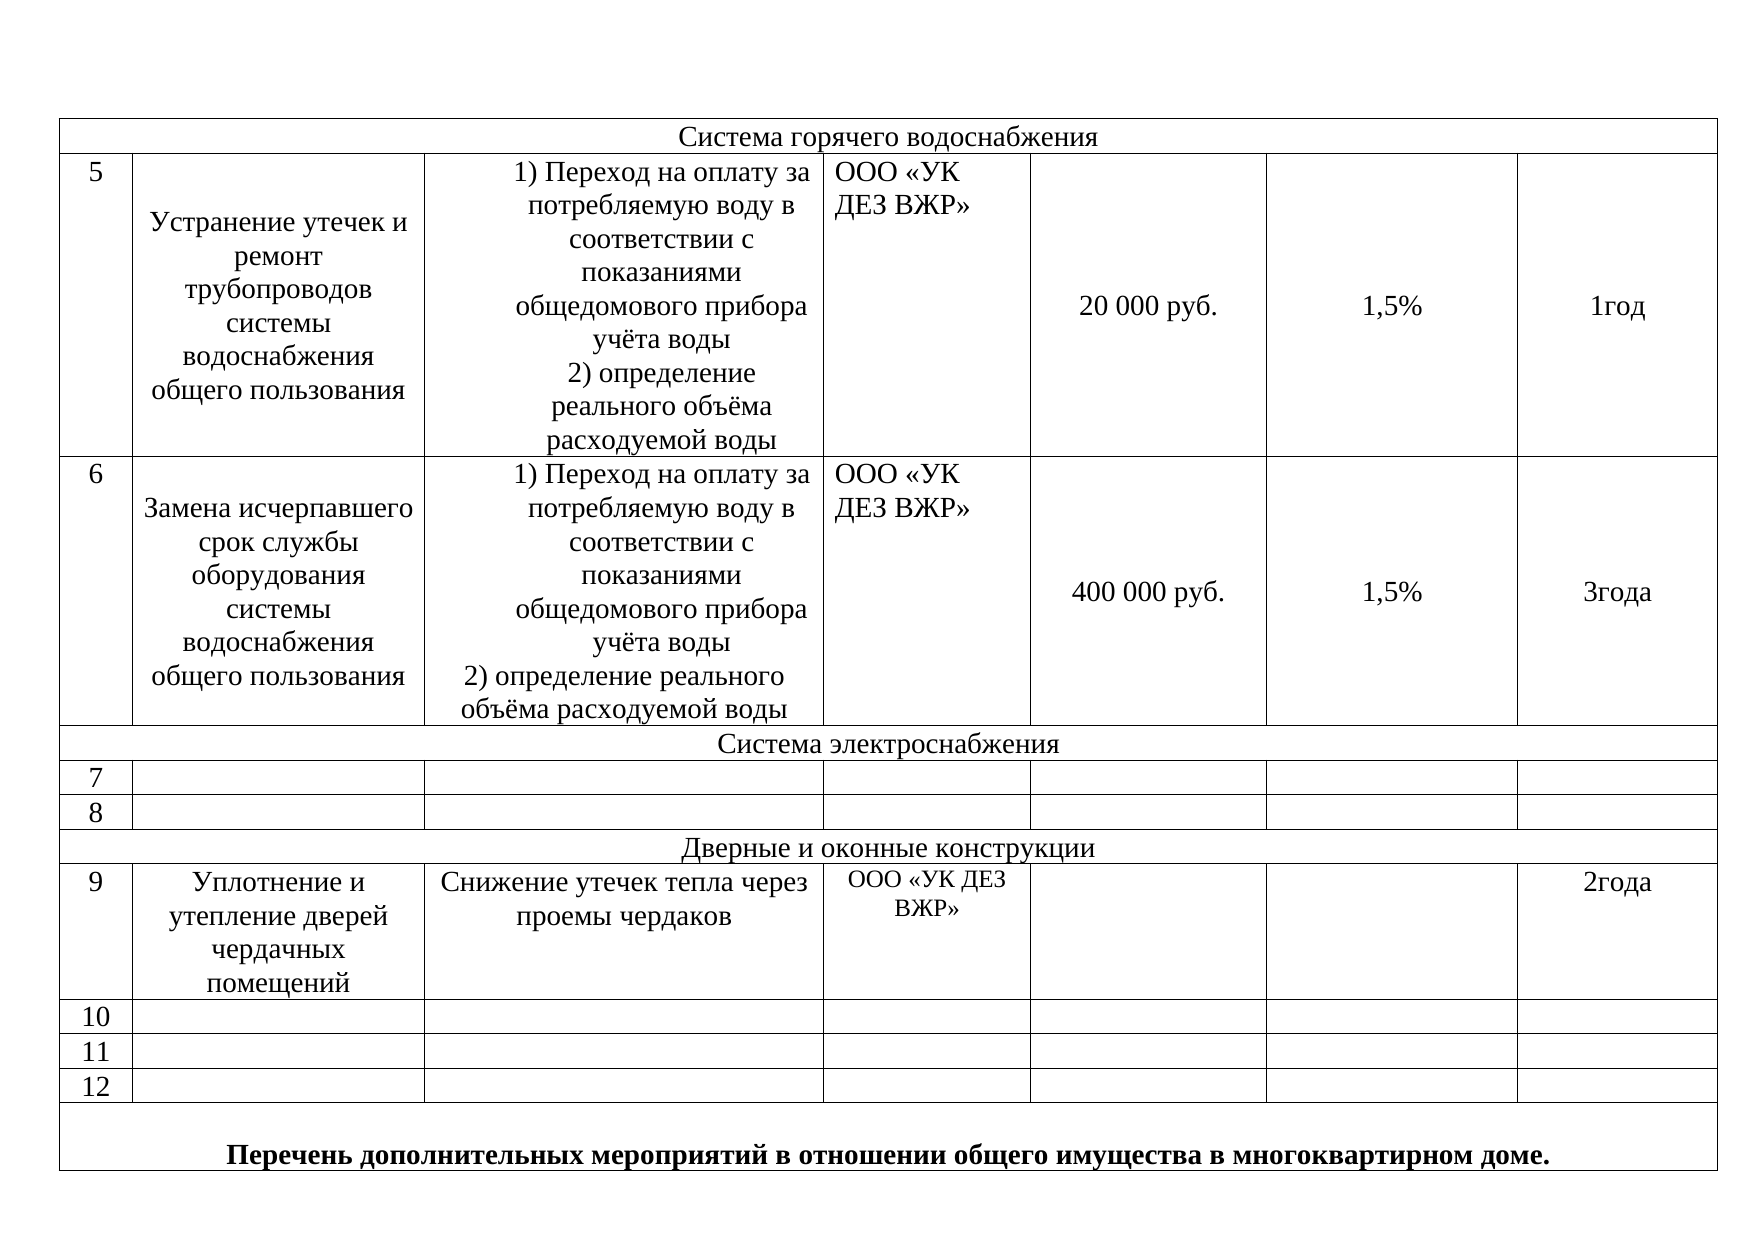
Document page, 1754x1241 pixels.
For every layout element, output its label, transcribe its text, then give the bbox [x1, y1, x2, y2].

table_cell 2года [1518, 864, 1717, 998]
table_cell [1031, 1000, 1266, 1033]
table_cell [1267, 1069, 1517, 1102]
table_cell [1031, 864, 1266, 998]
table_cell [425, 1034, 823, 1068]
table_cell 1год [1518, 154, 1717, 456]
table_cell [824, 1000, 1030, 1033]
table_cell [133, 795, 424, 829]
table_cell [1031, 1069, 1266, 1102]
table_cell [1267, 761, 1517, 794]
table_cell [824, 1034, 1030, 1068]
table_cell Перечень дополнительных мероприятий в отношении общего имущества в многоквартирном доме. [60, 1103, 1717, 1170]
table_cell [425, 1069, 823, 1102]
table_cell [1518, 1000, 1717, 1033]
table_cell 1,5% [1267, 457, 1517, 725]
table_cell [824, 761, 1030, 794]
table_cell 400 000 руб. [1031, 457, 1266, 725]
table_cell 11 [60, 1034, 132, 1068]
table_cell [425, 1000, 823, 1033]
table_cell [1518, 1034, 1717, 1068]
table_cell [1031, 761, 1266, 794]
table_cell [425, 795, 823, 829]
table_cell 12 [60, 1069, 132, 1102]
table_cell Замена исчерпавшего срок службы оборудования системы водоснабжения общего пользования [133, 457, 424, 725]
table_cell Устранение утечек и ремонт трубопроводов системы водоснабжения общего пользования [133, 154, 424, 456]
table_cell ООО «УК ДЕЗ ВЖР» [824, 154, 1030, 456]
table_cell [824, 795, 1030, 829]
table_cell 1) Переход на оплату за потребляемую воду в соответствии с показаниями общедомового прибора учёта воды 2) определение реального объёма расходуемой воды [425, 154, 823, 456]
table_cell 1) Переход на оплату за потребляемую воду в соответствии с показаниями общедомового прибора учёта воды 2) определение реального объёма расходуемой воды [425, 457, 823, 725]
table_cell [1267, 1034, 1517, 1068]
table_cell [1267, 795, 1517, 829]
table_cell [1518, 1069, 1717, 1102]
table_cell [1518, 795, 1717, 829]
table_cell 5 [60, 154, 132, 456]
table_cell [133, 1034, 424, 1068]
table_cell 10 [60, 1000, 132, 1033]
table_cell [1031, 1034, 1266, 1068]
table_cell 3года [1518, 457, 1717, 725]
table_cell [1518, 761, 1717, 794]
table_cell 1,5% [1267, 154, 1517, 456]
table_cell [1267, 864, 1517, 998]
table_cell ООО «УК ДЕЗ ВЖР» [824, 864, 1030, 998]
table_cell [133, 1069, 424, 1102]
table_cell [1031, 795, 1266, 829]
table_cell [1267, 1000, 1517, 1033]
table_cell 6 [60, 457, 132, 725]
table_cell Система электроснабжения [60, 726, 1717, 759]
table_cell Система горячего водоснабжения [60, 119, 1717, 153]
table_cell 8 [60, 795, 132, 829]
table_cell 7 [60, 761, 132, 794]
table_cell ООО «УК ДЕЗ ВЖР» [824, 457, 1030, 725]
table_cell Снижение утечек тепла через проемы чердаков [425, 864, 823, 998]
table_cell Уплотнение и утепление дверей чердачных помещений [133, 864, 424, 998]
table_cell Дверные и оконные конструкции [60, 830, 1717, 863]
table_cell [824, 1069, 1030, 1102]
table_cell 20 000 руб. [1031, 154, 1266, 456]
table_cell [133, 1000, 424, 1033]
table_cell [425, 761, 823, 794]
table_cell [133, 761, 424, 794]
table_cell 9 [60, 864, 132, 998]
